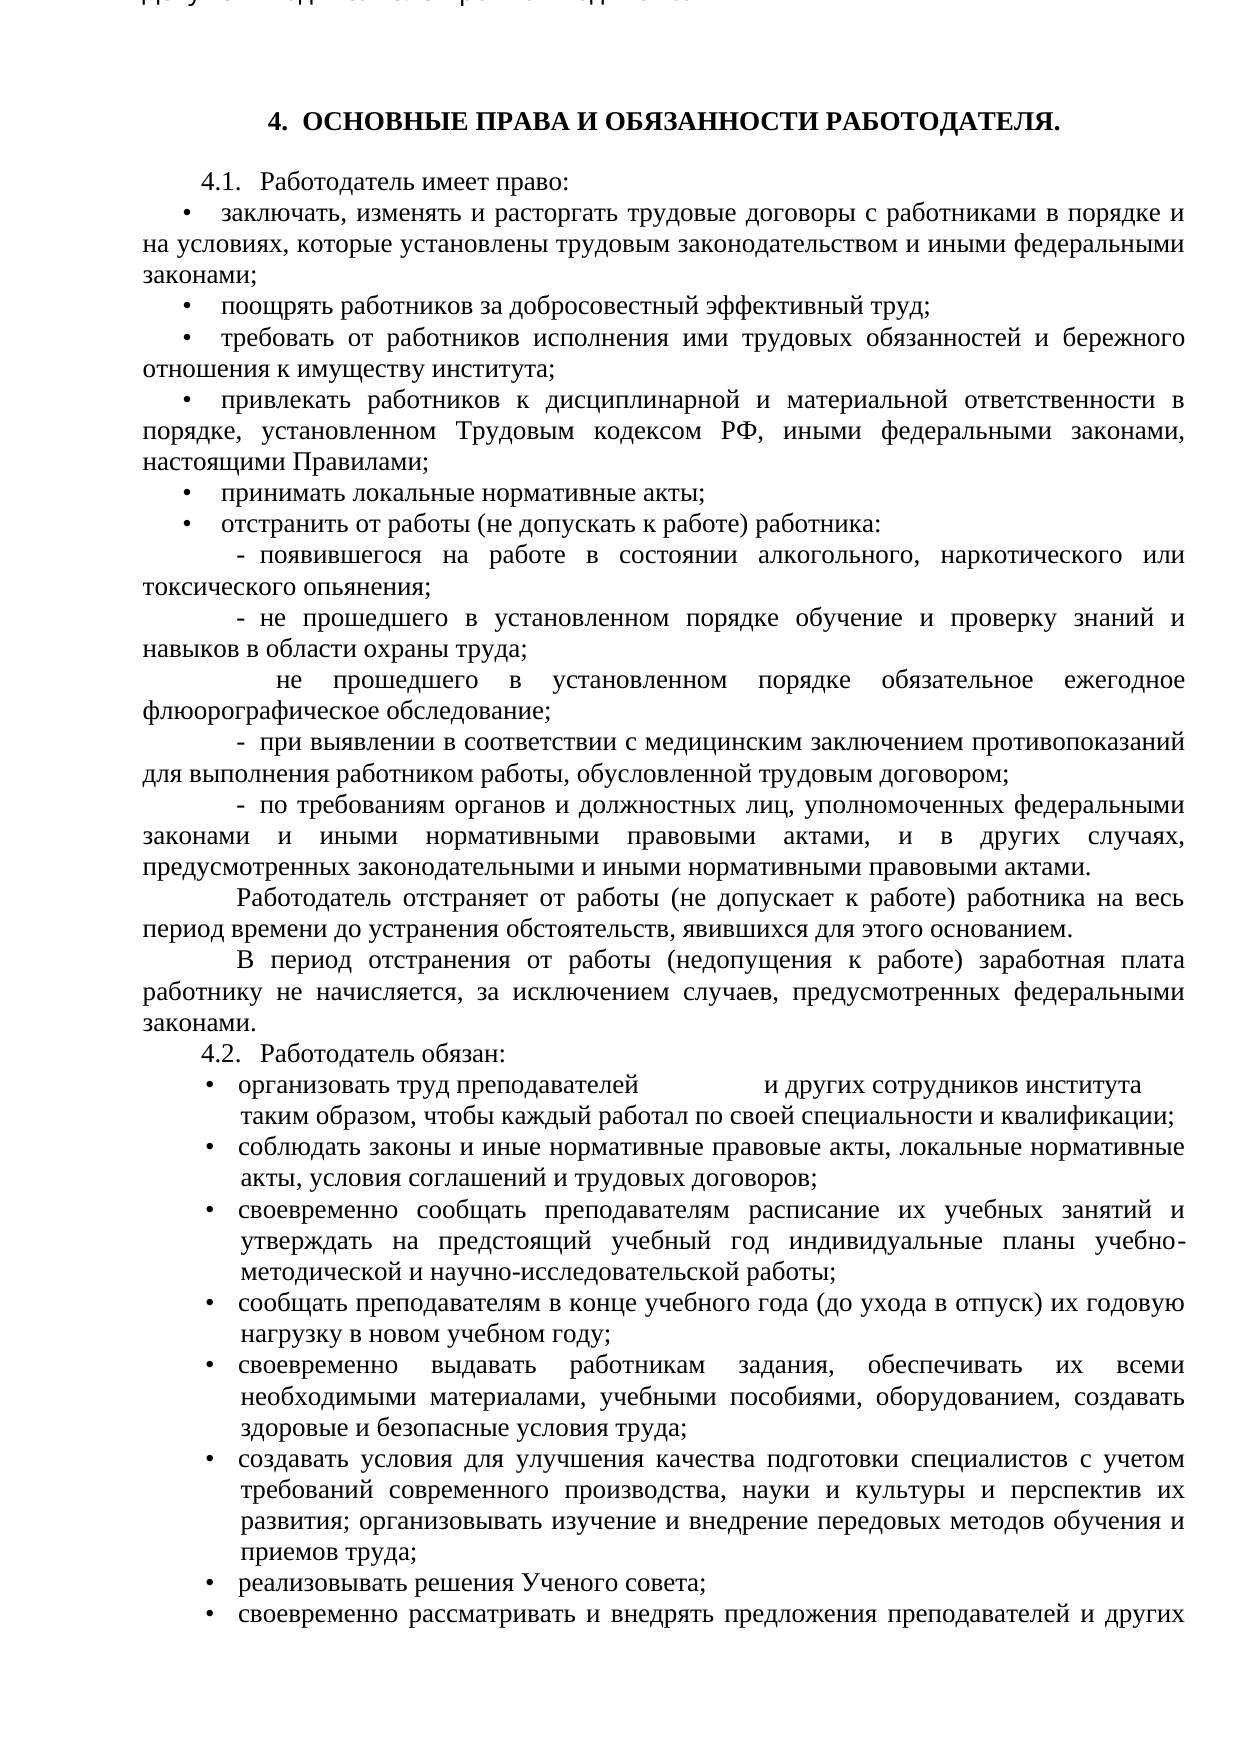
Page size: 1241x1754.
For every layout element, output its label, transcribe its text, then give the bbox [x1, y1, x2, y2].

list своевременно сообщать преподавателям расписание их учебных занятий и утверждать на предстоящий учебный год индивидуальные планы учебнометодической и научно-исследовательской работы; [205, 1193, 1186, 1286]
list соблюдать законы и иные нормативные правовые акты, локальные нормативные акты, условия соглашений и трудовых договоров; [205, 1130, 1186, 1193]
list своевременно выдавать работникам задания, обеспечивать их всеми необходимыми материалами, учебными пособиями, оборудованием, создавать здоровые и безопасные условия труда; [205, 1348, 1186, 1442]
list отстранить от работы (не допускать к работе) работника: [142, 507, 1186, 539]
text В период отстранения от работы (недопущения к работе) заработная плата работнику не начисляется, за исключением случаев, предусмотренных федеральными законами. [142, 943, 1186, 1037]
list при выявлении в соответствии с медицинским заключением противопоказаний для выполнения работником работы, обусловленной трудовым договором; [142, 726, 1186, 788]
list поощрять работников за добросовестный эффективный труд; [142, 289, 1186, 321]
list организовать труд преподавателей и других сотрудников института [142, 1068, 1186, 1099]
list не прошедшего в установленном порядке обучение и проверку знаний и навыков в области охраны труда; [142, 601, 1186, 663]
list требовать от работников исполнения ими трудовых обязанностей и бережного отношения к имуществу института; [142, 321, 1186, 383]
list привлекать работников к дисциплинарной и материальной ответственности в порядке, установленном Трудовым кодексом РФ, иными федеральными законами, настоящими Правилами; [142, 383, 1186, 476]
list заключать, изменять и расторгать трудовые договоры с работниками в порядке и на условиях, которые установлены трудовым законодательством и иными федеральными законами; [142, 196, 1186, 289]
list Работодатель имеет право: [142, 165, 1186, 196]
list принимать локальные нормативные акты; [142, 476, 1186, 507]
list реализовывать решения Ученого совета; [142, 1566, 1186, 1598]
list Работодатель обязан: [142, 1037, 1186, 1068]
list появившегося на работе в состоянии алкогольного, наркотического или токсического опьянения; [142, 539, 1186, 601]
text не прошедшего в установленном порядке обязательное ежегодное флюорографическое обследование; [142, 663, 1186, 726]
text Работодатель отстраняет от работы (не допускает к работе) работника на весь период времени до устранения обстоятельств, явившихся для этого основанием. [142, 881, 1186, 943]
list сообщать преподавателям в конце учебного года (до ухода в отпуск) их годовую нагрузку в новом учебном году; [205, 1286, 1186, 1348]
list создавать условия для улучшения качества подготовки специалистов с учетом требований современного производства, науки и культуры и перспектив их развития; организовывать изучение и внедрение передовых методов обучения и приемов труда; [205, 1442, 1186, 1566]
list ОСНОВНЫЕ ПРАВА И ОБЯЗАННОСТИ РАБОТОДАТЕЛЯ. [142, 104, 1186, 136]
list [205, 1598, 1186, 1629]
text таким образом, чтобы каждый работал по своей специальности и квалификации; [142, 1099, 1186, 1130]
list по требованиям органов и должностных лиц, уполномоченных федеральными законами и иными нормативными правовыми актами, и в других случаях, предусмотренных законодательными и иными нормативными правовыми актами. [142, 788, 1186, 881]
